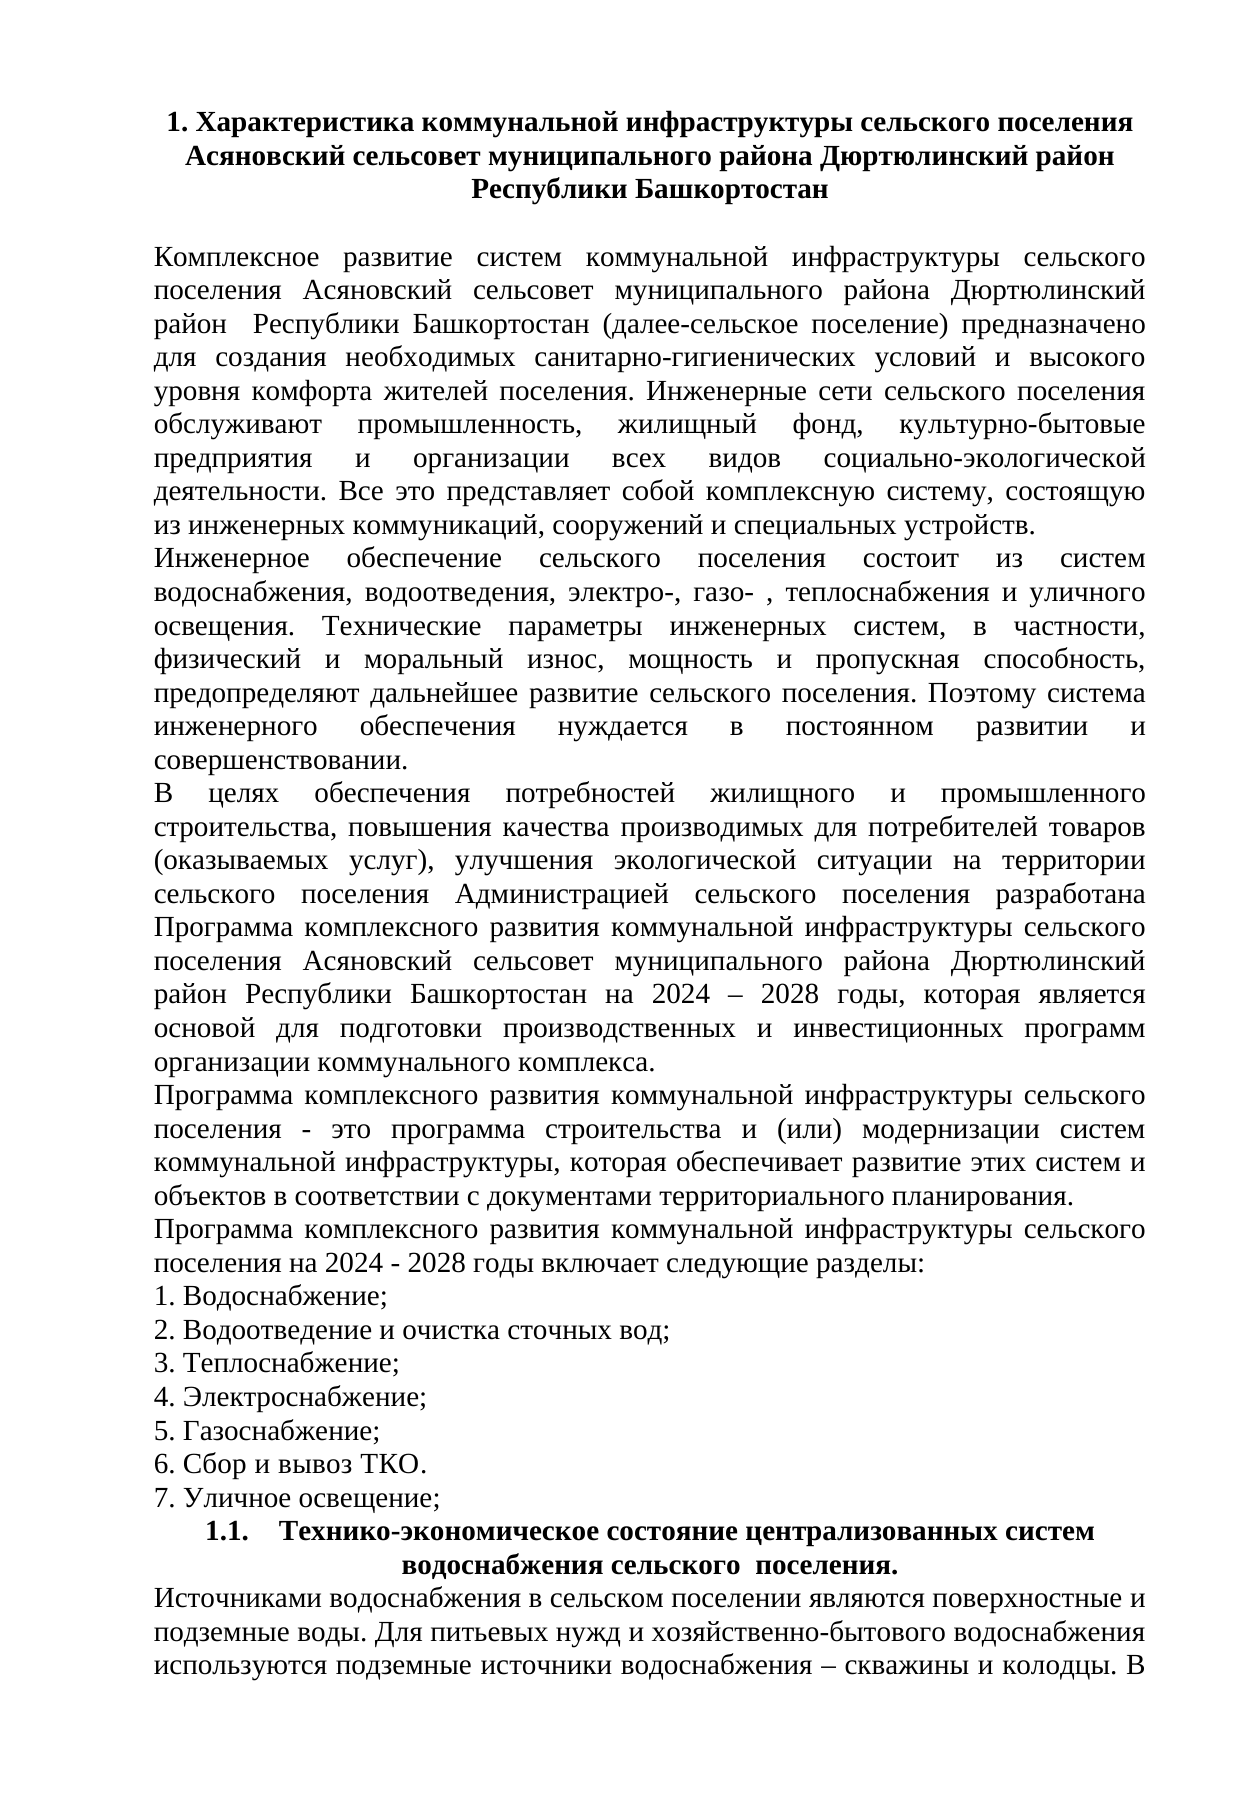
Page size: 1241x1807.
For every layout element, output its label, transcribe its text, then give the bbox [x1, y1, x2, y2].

text 1.1. Технико-экономическое состояние централизованных систем водоснабжения сельского поселения. [153, 1513, 1146, 1580]
text Инженерное обеспечение сельского поселения состоит из систем водоснабжения, водоотведения, электро-, газо- , теплоснабжения и уличного освещения. Технические параметры инженерных систем, в частности, физический и моральный износ, мощность и пропускная способность, предопределяют дальнейшее развитие сельского поселения. Поэтому система инженерного обеспечения нуждается в постоянном развитии и совершенствовании. [153, 541, 1146, 775]
text 3. Теплоснабжение; [153, 1346, 1146, 1379]
text В целях обеспечения потребностей жилищного и промышленного строительства, повышения качества производимых для потребителей товаров (оказываемых услуг), улучшения экологической ситуации на территории сельского поселения Администрацией сельского поселения разработана Программа комплексного развития коммунальной инфраструктуры сельского поселения Асяновский сельсовет муниципального района Дюртюлинский район Республики Башкортостан на 2024 – 2028 годы, которая является основой для подготовки производственных и инвестиционных программ организации коммунального комплекса. [153, 775, 1146, 1077]
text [153, 1580, 1146, 1681]
text Комплексное развитие систем коммунальной инфраструктуры сельского поселения Асяновский сельсовет муниципального района Дюртюлинский район Республики Башкортостан (далее-сельское поселение) предназначено для создания необходимых санитарно-гигиенических условий и высокого уровня комфорта жителей поселения. Инженерные сети сельского поселения обслуживают промышленность, жилищный фонд, культурно-бытовые предприятия и организации всех видов социально-экологической деятельности. Все это представляет собой комплексную систему, состоящую из инженерных коммуникаций, сооружений и специальных устройств. [153, 239, 1146, 541]
text 4. Электроснабжение; [153, 1379, 1146, 1413]
text 1. Характеристика коммунальной инфраструктуры сельского поселения Асяновский сельсовет муниципального района Дюртюлинский район Республики Башкортостан [153, 104, 1146, 205]
text 1. Водоснабжение; [153, 1278, 1146, 1312]
text 6. Сбор и вывоз ТКО. [153, 1446, 1146, 1480]
text 7. Уличное освещение; [153, 1480, 1146, 1513]
text 2. Водоотведение и очистка сточных вод; [153, 1312, 1146, 1346]
text Программа комплексного развития коммунальной инфраструктуры сельского поселения на 2024 - 2028 годы включает следующие разделы: [153, 1211, 1146, 1278]
text Программа комплексного развития коммунальной инфраструктуры сельского поселения - это программа строительства и (или) модернизации систем коммунальной инфраструктуры, которая обеспечивает развитие этих систем и объектов в соответствии с документами территориального планирования. [153, 1077, 1146, 1211]
text 5. Газоснабжение; [153, 1413, 1146, 1446]
